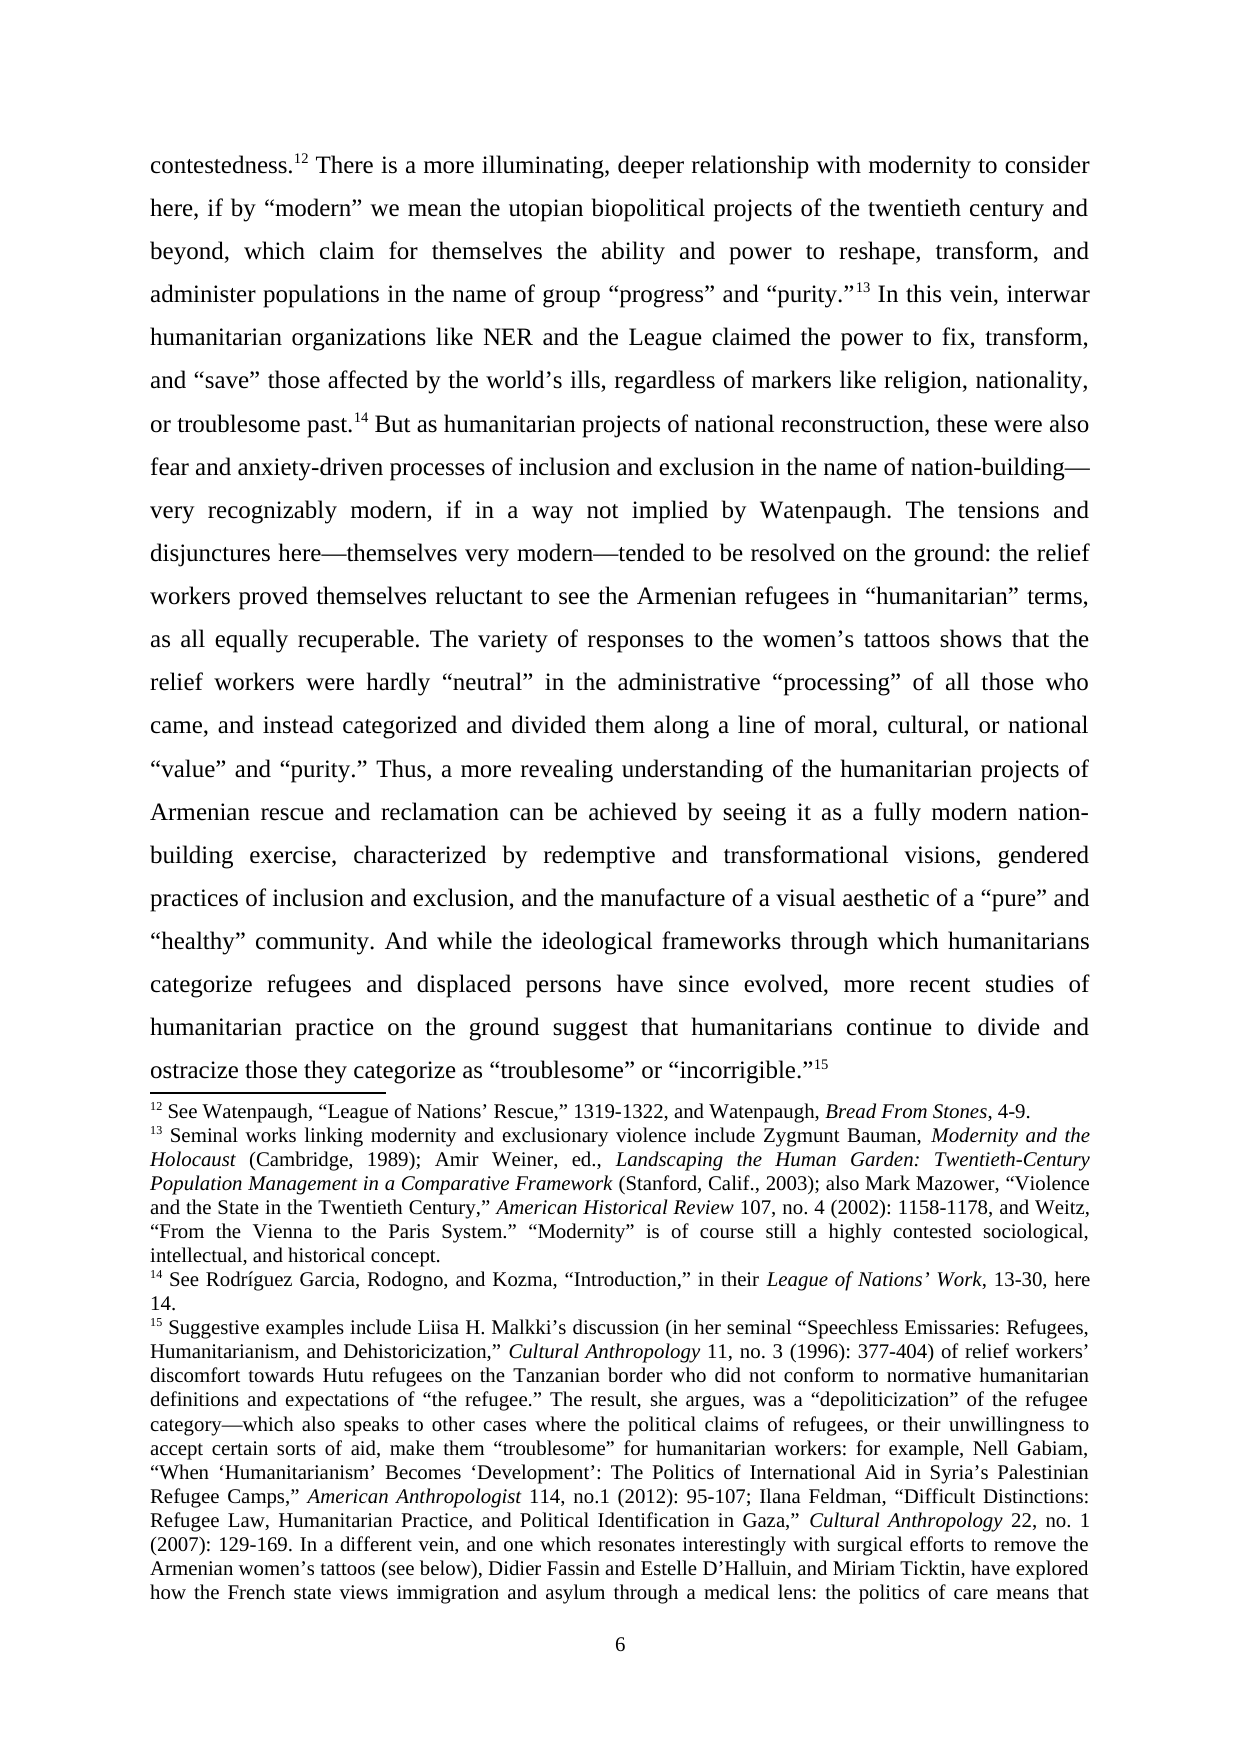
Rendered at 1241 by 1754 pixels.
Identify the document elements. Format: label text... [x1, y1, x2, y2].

text Watenpaugh labels the “regime” which emerged from this transition (and from precisely this case of Armenian relief) as “modern” humanitarianism, a rather loosely-conceptualized term he seems to use without any sense of the freight “modern” carries, or its contestedness. There is a more illuminating, deeper relationship with modernity to consider here, if by “modern” we mean the utopian biopolitical projects of the twentieth century and beyond, which claim for themselves the ability and power to reshape, transform, and administer populations in the name of group “progress” and “purity.” In this vein, interwar humanitarian organizations like NER and the League claimed the power to fix, transform, and “save” those affected by the world’s ills, regardless of markers like religion, nationality, or troublesome past. But as humanitarian projects of national reconstruction, these were also fear and anxiety-driven processes of inclusion and exclusion in the name of nation-building—very recognizably modern, if in a way not implied by Watenpaugh. The tensions and disjunctures here—themselves very modern—tended to be resolved on the ground: the relief workers proved themselves reluctant to see the Armenian refugees in “humanitarian” terms, as all equally recuperable. The variety of responses to the women’s tattoos shows that the relief workers were hardly “neutral” in the administrative “processing” of all those who came, and instead categorized and divided them along a line of moral, cultural, or national “value” and “purity.” Thus, a more revealing understanding of the humanitarian projects of Armenian rescue and reclamation can be achieved by seeing it as a fully modern nation-building exercise, characterized by redemptive and transformational visions, gendered practices of inclusion and exclusion, and the manufacture of a visual aesthetic of a “pure” and “healthy” community. And while the ideological frameworks through which humanitarians categorize refugees and displaced persons have since evolved, more recent studies of humanitarian practice on the ground suggest that humanitarians continue to divide and ostracize those they categorize as “troublesome” or “incorrigible.” [150, 150, 1090, 1084]
